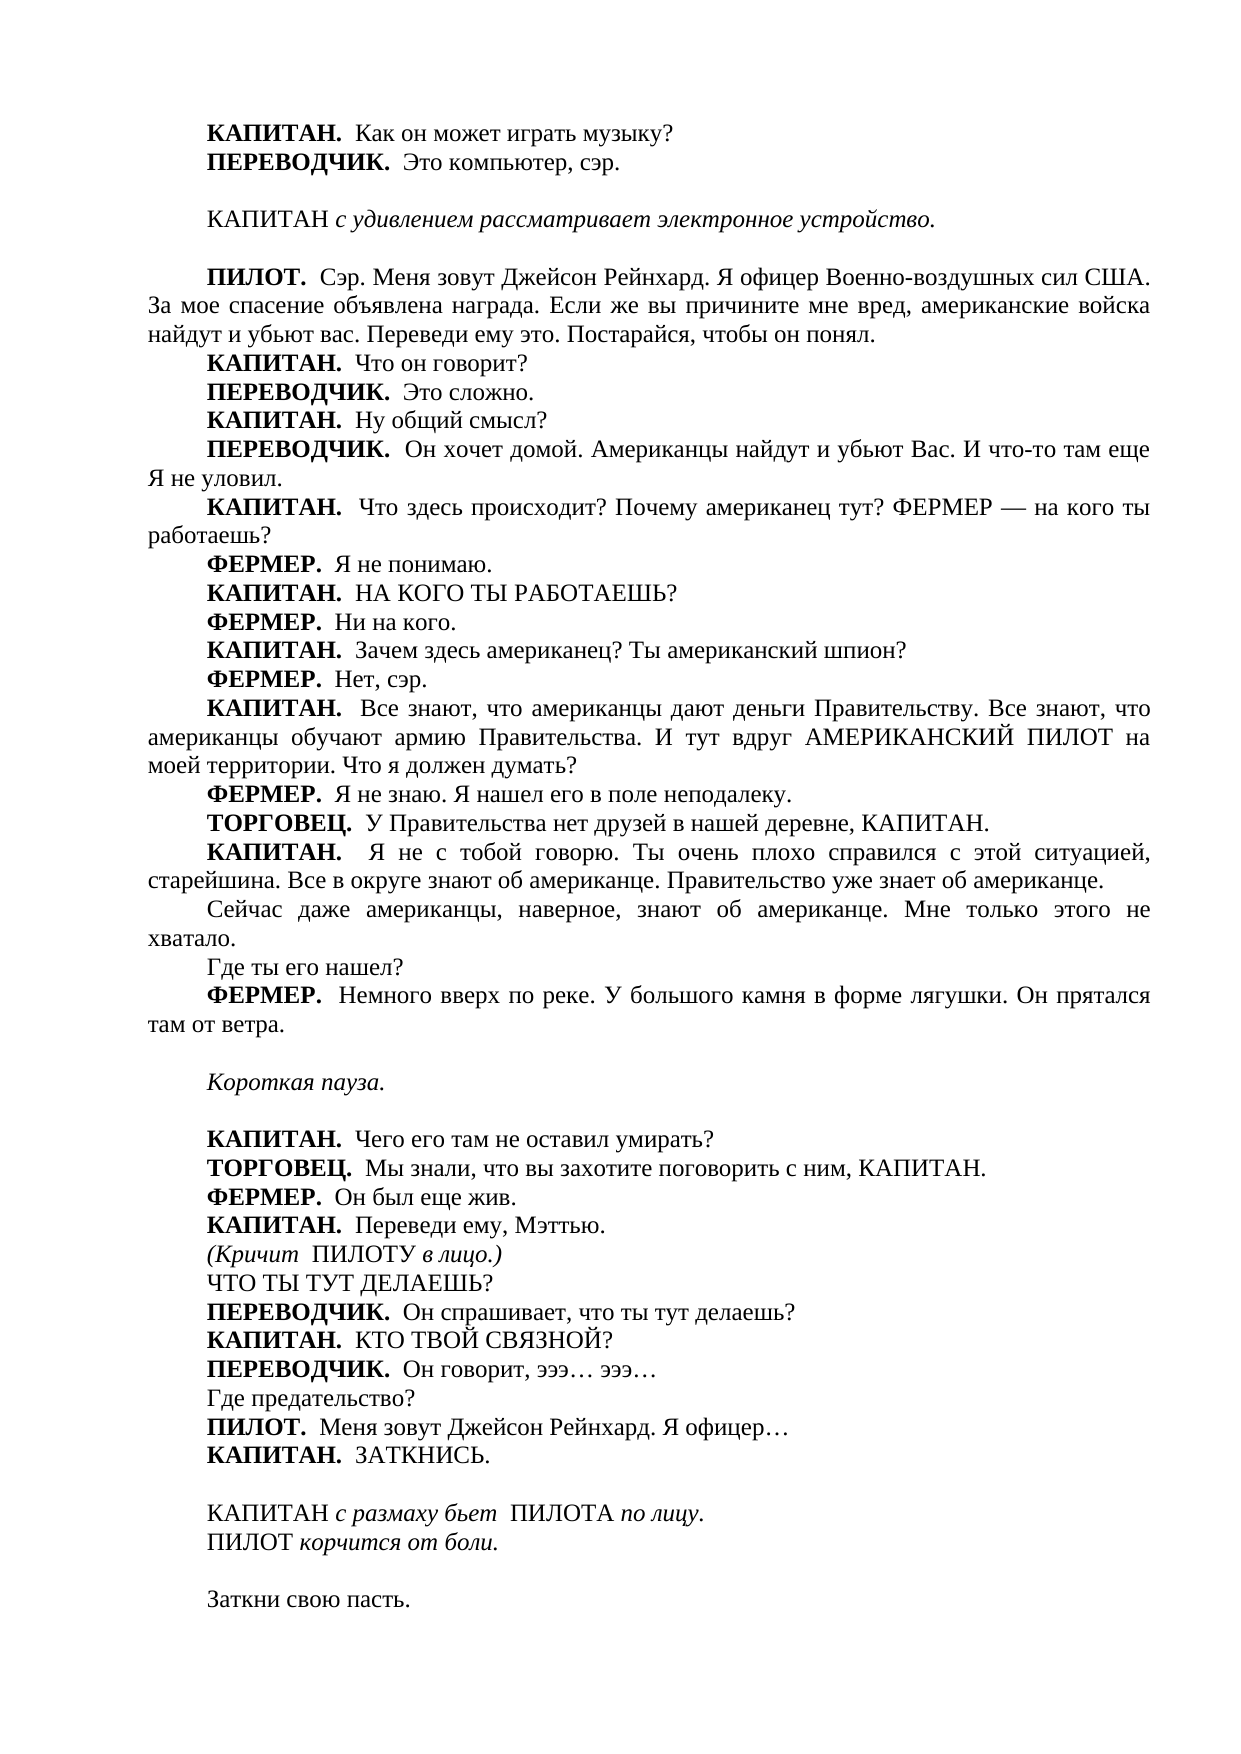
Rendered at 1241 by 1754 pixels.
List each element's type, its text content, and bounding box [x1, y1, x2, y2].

text КАПИТАН с размаху бьет ПИЛОТА по лицу. [148, 1498, 1152, 1527]
text Где предательство? [148, 1383, 1152, 1412]
text ПЕРЕВОДЧИК. Это сложно. [148, 377, 1152, 406]
text КАПИТАН. КТО ТВОЙ СВЯЗНОЙ? [148, 1326, 1152, 1354]
text ФЕРМЕР. Ни на кого. [148, 607, 1152, 636]
text Сейчас даже американцы, наверное, знают об американце. Мне только этого не хватало. [148, 894, 1152, 952]
text КАПИТАН с удивлением рассматривает электронное устройство. [148, 204, 1152, 233]
text Заткни свою пасть. [148, 1584, 1152, 1613]
text (Кричит ПИЛОТУ в лицо.) [148, 1239, 1152, 1268]
text КАПИТАН. Чего его там не оставил умирать? [148, 1124, 1152, 1153]
text ПИЛОТ. Меня зовут Джейсон Рейнхард. Я офицер… [148, 1412, 1152, 1441]
text КАПИТАН. НА КОГО ТЫ РАБОТАЕШЬ? [148, 578, 1152, 607]
text КАПИТАН. Как он может играть музыку? [148, 118, 1152, 147]
text Где ты его нашел? [148, 952, 1152, 981]
text КАПИТАН. Все знают, что американцы дают деньги Правительству. Все знают, что американцы обучают армию Правительства. И тут вдруг АМЕРИКАНСКИЙ ПИЛОТ на моей территории. Что я должен думать? [148, 693, 1152, 779]
text КАПИТАН. Что он говорит? [148, 348, 1152, 377]
text ПЕРЕВОДЧИК. Это компьютер, сэр. [148, 147, 1152, 176]
text ЧТО ТЫ ТУТ ДЕЛАЕШЬ? [148, 1268, 1152, 1297]
text ПЕРЕВОДЧИК. Он говорит, эээ… эээ… [148, 1354, 1152, 1383]
text ФЕРМЕР. Я не понимаю. [148, 549, 1152, 578]
text КАПИТАН. Зачем здесь американец? Ты американский шпион? [148, 636, 1152, 664]
text КАПИТАН. ЗАТКНИСЬ. [148, 1441, 1152, 1469]
text ФЕРМЕР. Нет, сэр. [148, 664, 1152, 693]
text ПИЛОТ. Сэр. Меня зовут Джейсон Рейнхард. Я офицер Военно-воздушных сил США. За мое спасение объявлена награда. Если же вы причините мне вред, американские войска найдут и убьют вас. Переведи ему это. Постарайся, чтобы он понял. [148, 262, 1152, 348]
text КАПИТАН. Я не с тобой говорю. Ты очень плохо справился с этой ситуацией, старейшина. Все в округе знают об американце. Правительство уже знает об американце. [148, 837, 1152, 894]
text ФЕРМЕР. Он был еще жив. [148, 1182, 1152, 1211]
text ТОРГОВЕЦ. У Правительства нет друзей в нашей деревне, КАПИТАН. [148, 808, 1152, 837]
text КАПИТАН. Что здесь происходит? Почему американец тут? ФЕРМЕР — на кого ты работаешь? [148, 492, 1152, 549]
text ФЕРМЕР. Я не знаю. Я нашел его в поле неподалеку. [148, 779, 1152, 808]
text КАПИТАН. Переведи ему, Мэттью. [148, 1211, 1152, 1239]
text ФЕРМЕР. Немного вверх по реке. У большого камня в форме лягушки. Он прятался там от ветра. [148, 981, 1152, 1038]
text Короткая пауза. [148, 1067, 1152, 1096]
text КАПИТАН. Ну общий смысл? [148, 406, 1152, 434]
text ПЕРЕВОДЧИК. Он хочет домой. Американцы найдут и убьют Вас. И что-то там еще Я не уловил. [148, 434, 1152, 492]
text ПИЛОТ корчится от боли. [148, 1527, 1152, 1556]
text ТОРГОВЕЦ. Мы знали, что вы захотите поговорить с ним, КАПИТАН. [148, 1153, 1152, 1182]
text ПЕРЕВОДЧИК. Он спрашивает, что ты тут делаешь? [148, 1297, 1152, 1326]
